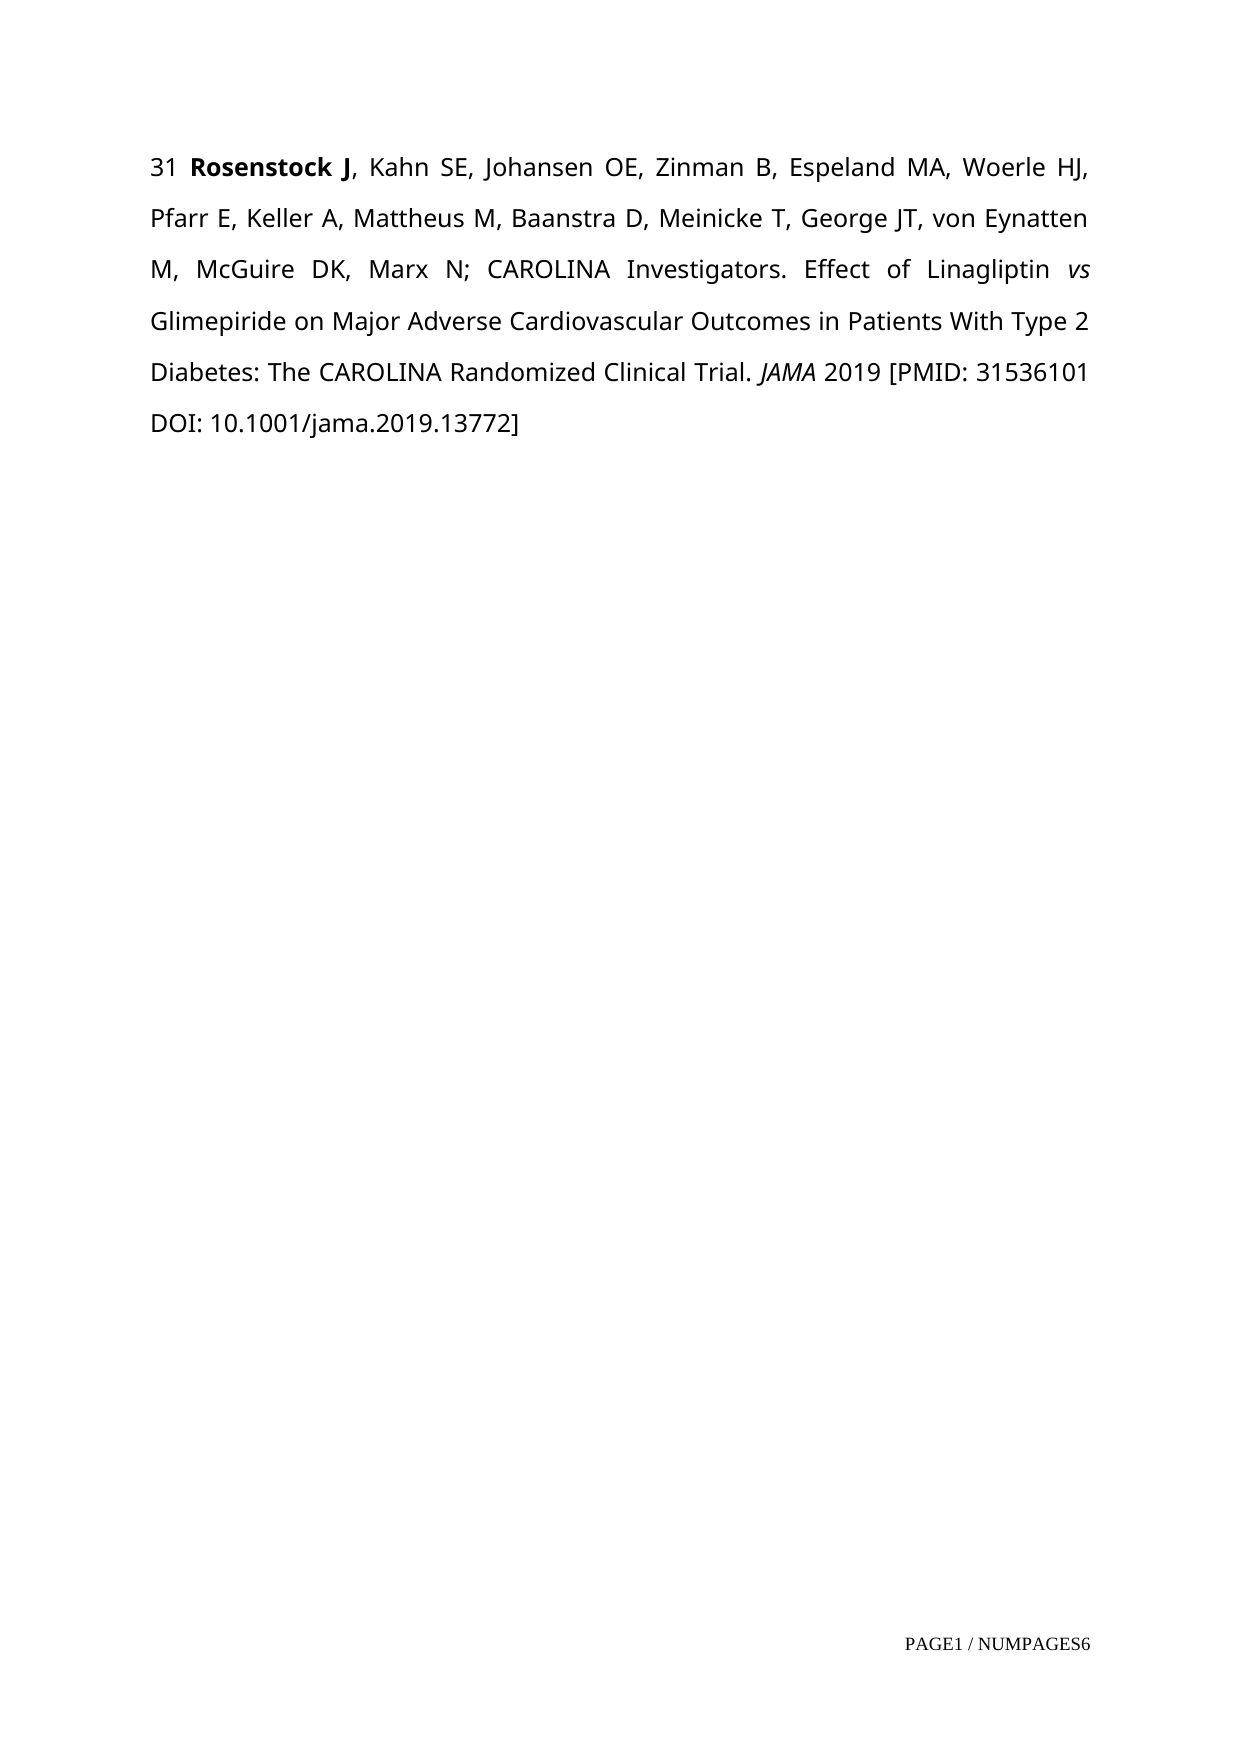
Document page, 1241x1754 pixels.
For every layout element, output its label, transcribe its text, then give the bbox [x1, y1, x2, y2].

text 31 Rosenstock J, Kahn SE, Johansen OE, Zinman B, Espeland MA, Woerle HJ, Pfarr E, Keller A, Mattheus M, Baanstra D, Meinicke T, George JT, von Eynatten M, McGuire DK, Marx N; CAROLINA Investigators. Effect of Linagliptin vs Glimepiride on Major Adverse Cardiovascular Outcomes in Patients With Type 2 Diabetes: The CAROLINA Randomized Clinical Trial. JAMA 2019 [PMID: 31536101 DOI: 10.1001/jama.2019.13772] [150, 150, 1090, 439]
